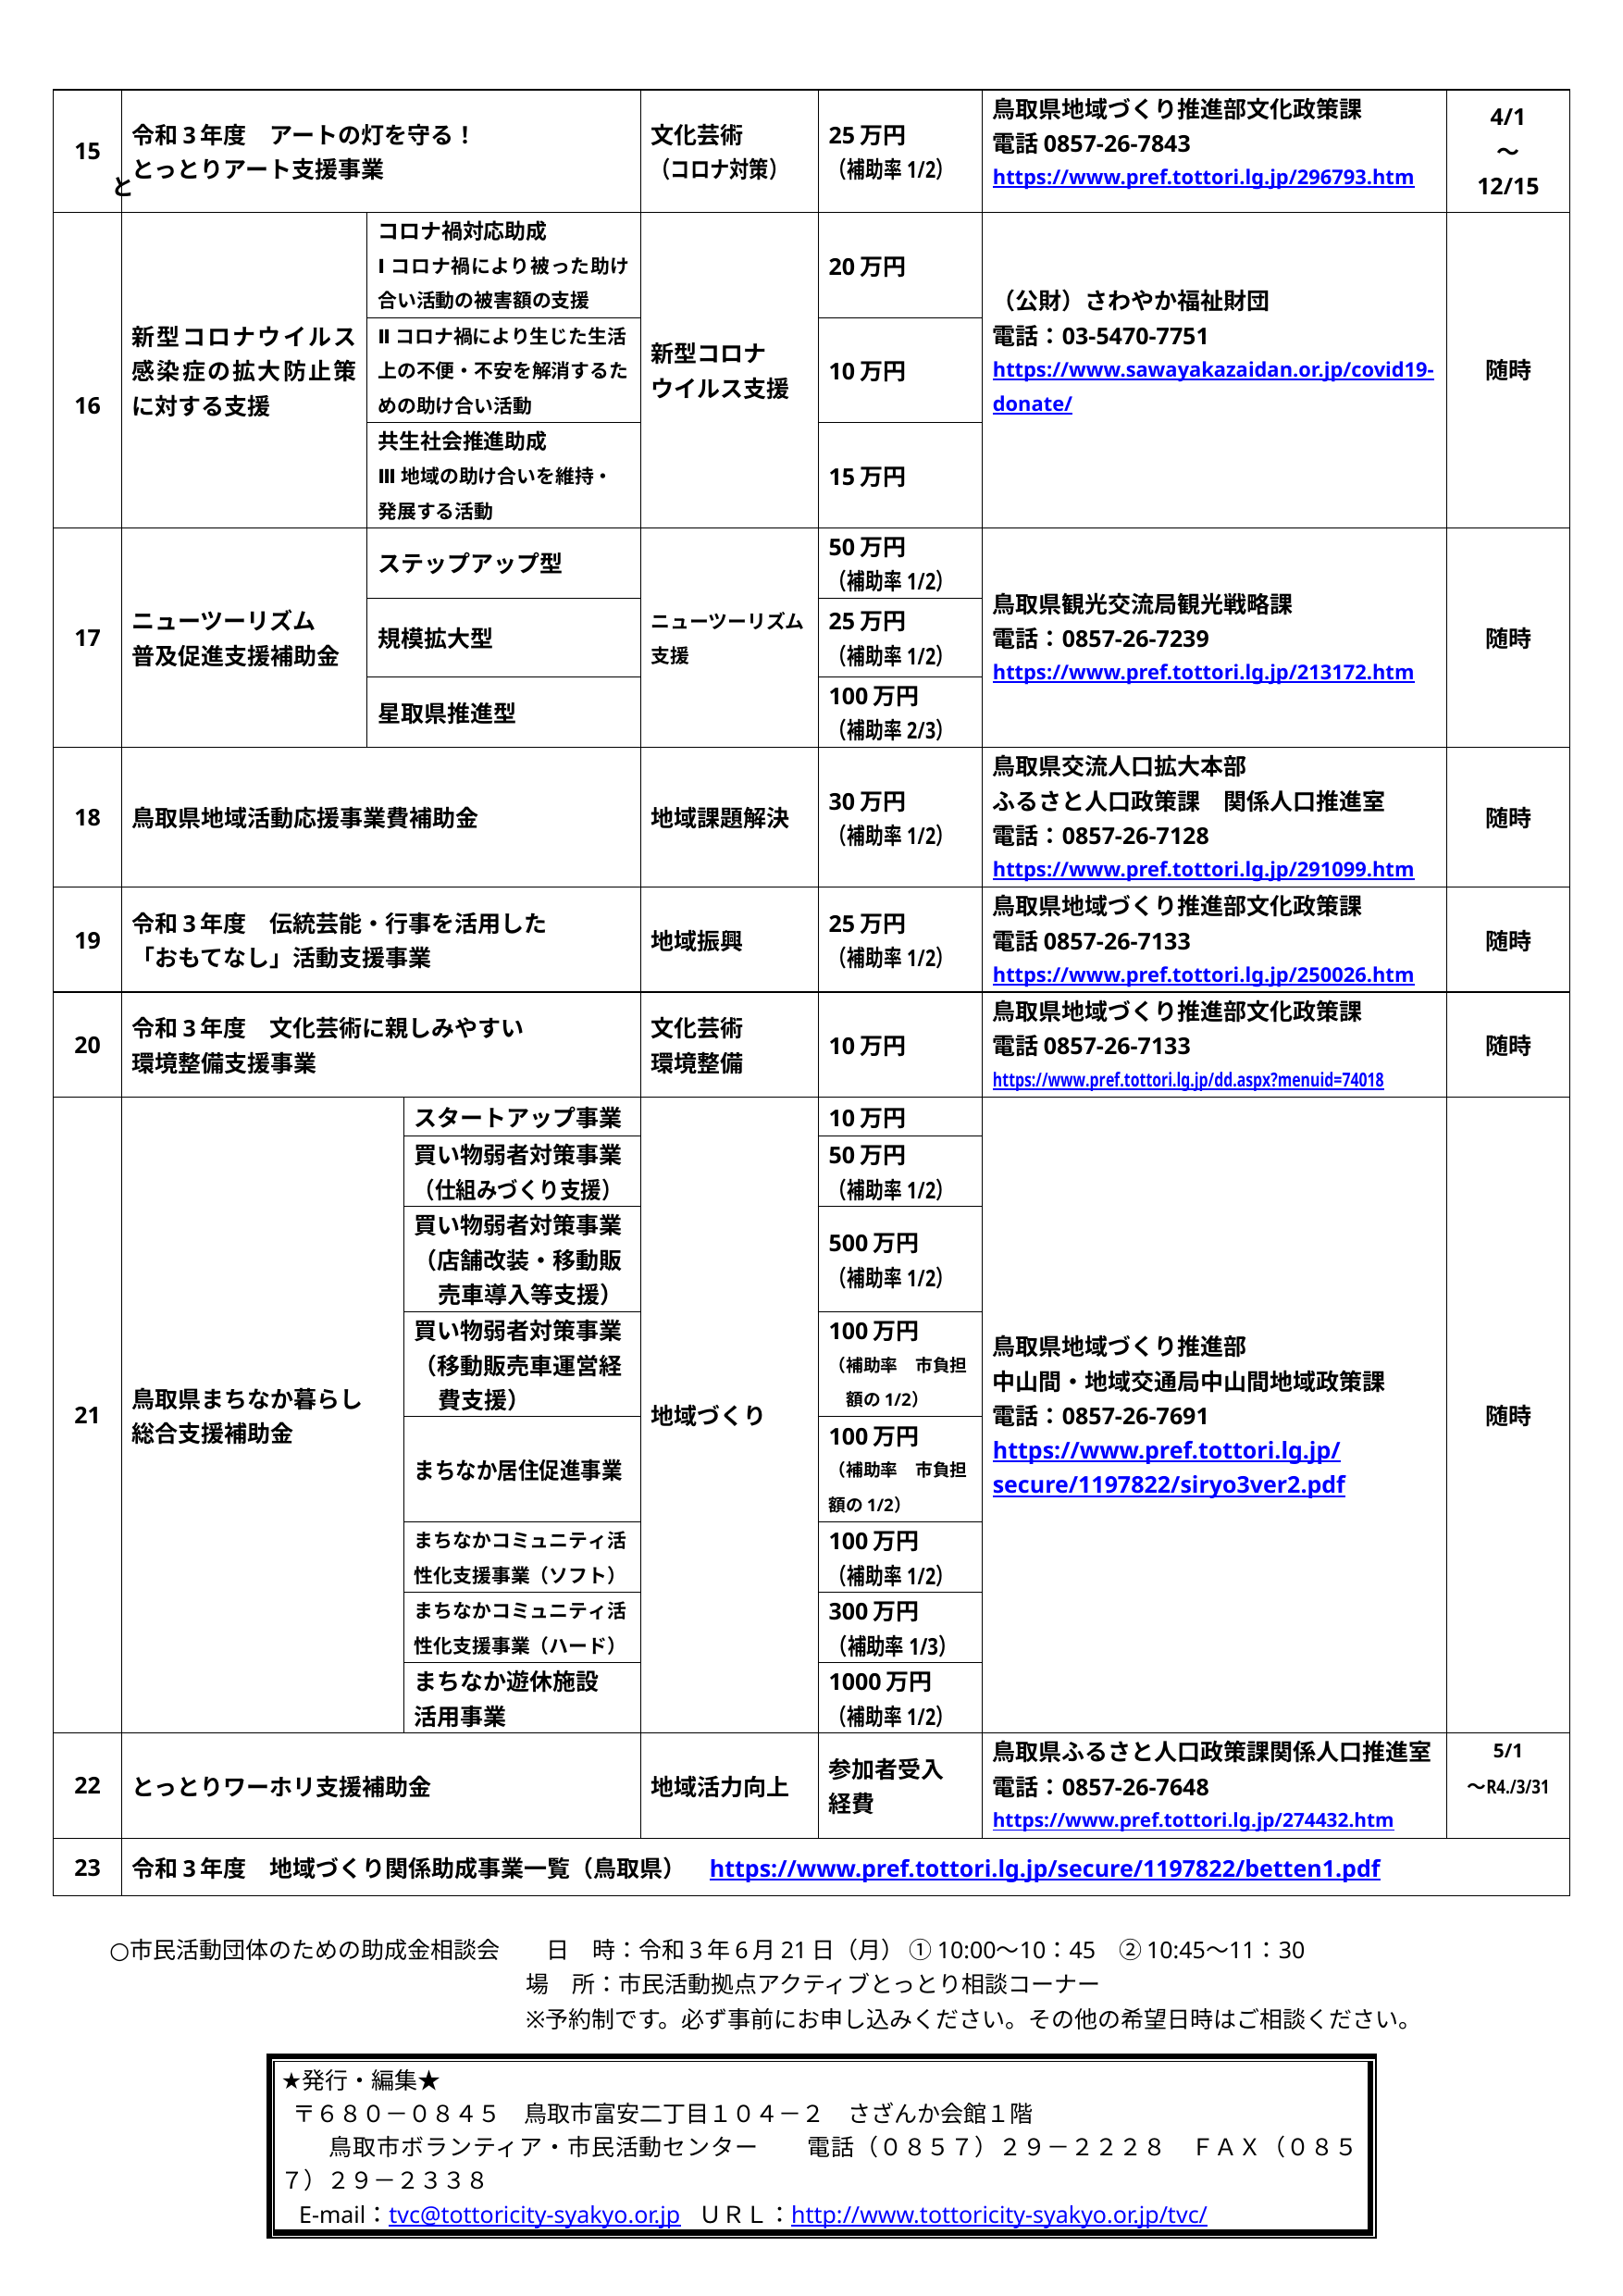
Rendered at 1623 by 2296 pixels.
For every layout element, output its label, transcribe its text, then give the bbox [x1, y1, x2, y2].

text ※予約制です。必ず事前にお申し込みください。その他の希望日時はご相談ください。 [109, 2001, 1514, 2035]
table_cell 買い物弱者対策事業 （仕組みづくり支援） [404, 1136, 640, 1206]
table_cell Ⅱ コロナ禍により生じた生活上の不便・不安を解消するための助け合い活動 [367, 318, 640, 422]
table_cell 10万円 [819, 993, 982, 1097]
table_cell スタートアップ事業 [404, 1098, 640, 1136]
table_cell 25万円 （補助率1/2） [819, 887, 982, 991]
table_cell 随時 [1447, 213, 1569, 527]
table_cell とっとりワーホリ支援補助金 [122, 1733, 640, 1838]
table_cell まちなか遊休施設 活用事業 [404, 1663, 640, 1732]
table_cell 随時 [1447, 528, 1569, 747]
table_cell まちなか居住促進事業 [404, 1417, 640, 1521]
table_cell 令和3年度 アートの灯を守る！ とっとりアート支援事業 [122, 91, 640, 212]
table_cell 18 [54, 748, 121, 887]
table_cell 令和3年度 文化芸術に親しみやすい 環境整備支援事業 [122, 993, 640, 1097]
table_cell 買い物弱者対策事業 （店舗改装・移動販売車導入等支援） [404, 1207, 640, 1311]
table_cell 参加者受入 経費 [819, 1733, 982, 1838]
table_cell 20 [54, 993, 121, 1097]
table_cell 鳥取県地域づくり推進部文化政策課 電話0857-26-7843 https://www.pref.tottori.lg.jp/296793.htm [983, 91, 1446, 212]
table_cell 新型コロナウイルス感染症の拡大防止策に対する支援 [122, 213, 366, 527]
table_cell 地域づくり [641, 1098, 818, 1732]
table_cell （公財）さわやか福祉財団 電話：03-5470-7751 https://www.sawayakazaidan.or.jp/covid19-donate/ [983, 213, 1446, 527]
table_cell 22 [54, 1733, 121, 1838]
table_cell 100万円 （補助率2/3） [819, 677, 982, 747]
table_cell 鳥取県ふるさと人口政策課関係人口推進室 電話：0857-26-7648 https://www.pref.tottori.lg.jp/274432.htm [983, 1733, 1446, 1838]
table_cell 随時 [1447, 993, 1569, 1097]
table_cell 地域振興 [641, 887, 818, 991]
table_cell 17 [54, 528, 121, 747]
table_cell コロナ禍対応助成 Ⅰ コロナ禍により被った助け合い活動の被害額の支援 [367, 213, 640, 316]
table_cell 随時 [1447, 887, 1569, 991]
table_cell 500万円 （補助率1/2） [819, 1207, 982, 1311]
table_cell 随時 [1447, 748, 1569, 887]
table_cell 100万円 （補助率1/2） [819, 1522, 982, 1592]
table_cell ステップアップ型 [367, 528, 640, 598]
table_cell ニューツーリズム 普及促進支援補助金 [122, 528, 366, 747]
table_cell 令和3年度 地域づくり関係助成事業一覧（鳥取県） https://www.pref.tottori.lg.jp/secure/1197822/betten1.pdf [122, 1839, 1569, 1895]
table_cell 100万円 （補助率 市負担額の1/2） [819, 1417, 982, 1521]
table_cell 25万円 （補助率1/2） [819, 91, 982, 212]
table_cell 鳥取県観光交流局観光戦略課 電話：0857-26-7239 https://www.pref.tottori.lg.jp/213172.htm [983, 528, 1446, 747]
table_cell 300万円 （補助率1/3） [819, 1593, 982, 1662]
table_cell 100万円 （補助率 市負担額の1/2） [819, 1312, 982, 1416]
table_cell 文化芸術 環境整備 [641, 993, 818, 1097]
table_cell 共生社会推進助成 Ⅲ 地域の助け合いを維持・発展する活動 [367, 423, 640, 527]
table_cell ニューツーリズム 支援 [641, 528, 818, 747]
table_cell 50万円 （補助率1/2） [819, 1136, 982, 1206]
table_cell 1000万円 （補助率1/2） [819, 1663, 982, 1732]
text ○市民活動団体のための助成金相談会 日 時：令和3年6月21日（月） ①10:00～10：45 ②10:45～11：30 [109, 1931, 1514, 1966]
table_cell 鳥取県地域づくり推進部文化政策課 電話0857-26-7133 https://www.pref.tottori.lg.jp/250026.htm [983, 887, 1446, 991]
table_cell 25万円 （補助率1/2） [819, 599, 982, 676]
table_cell 15 と [54, 91, 121, 212]
table_cell 規模拡大型 [367, 599, 640, 676]
table_cell 15万円 [819, 423, 982, 527]
table_cell 鳥取県地域活動応援事業費補助金 [122, 748, 640, 887]
table_cell 23 [54, 1839, 121, 1895]
table_cell 買い物弱者対策事業 （移動販売車運営経費支援） [404, 1312, 640, 1416]
table_cell 20万円 [819, 213, 982, 316]
table_cell 地域活力向上 [641, 1733, 818, 1838]
table_cell 新型コロナ ウイルス支援 [641, 213, 818, 527]
table_cell まちなかコミュニティ活性化支援事業（ソフト） [404, 1522, 640, 1592]
table_cell 鳥取県交流人口拡大本部 ふるさと人口政策課 関係人口推進室 電話：0857-26-7128 https://www.pref.tottori.lg.jp/291099.htm [983, 748, 1446, 887]
table_cell 4/1 ～ 12/15 [1447, 91, 1569, 212]
table_cell 5/1 ～R4./3/31 [1447, 1733, 1569, 1838]
table_cell 地域課題解決 [641, 748, 818, 887]
table_cell 10万円 [819, 318, 982, 422]
table_cell 21 [54, 1098, 121, 1732]
text 場 所：市民活動拠点アクティブとっとり相談コーナー [109, 1966, 1514, 2001]
table_cell 星取県推進型 [367, 677, 640, 747]
table_cell 令和3年度 伝統芸能・行事を活用した 「おもてなし」活動支援事業 [122, 887, 640, 991]
table_cell 10万円 [819, 1098, 982, 1136]
table_cell 随時 [1447, 1098, 1569, 1732]
table_cell 19 [54, 887, 121, 991]
table_cell 鳥取県地域づくり推進部文化政策課 電話0857-26-7133 https://www.pref.tottori.lg.jp/dd.aspx?menuid=74018 [983, 993, 1446, 1097]
table_cell 文化芸術 （コロナ対策） [641, 91, 818, 212]
table_cell まちなかコミュニティ活性化支援事業（ハード） [404, 1593, 640, 1662]
table_cell 鳥取県地域づくり推進部 中山間・地域交通局中山間地域政策課 電話：0857-26-7691 https://www.pref.tottori.lg.jp/secure/1197822/siryo3ver2.pdf [983, 1098, 1446, 1732]
table_cell 50万円 （補助率1/2） [819, 528, 982, 598]
table_header ★発行・編集★ 〒６８０－０８４５ 鳥取市富安二丁目１０４－２ さざんか会館１階 鳥取市ボランティア・市民活動センター 電話（０８５７）２９－２２２８ ＦＡＸ（０８５７）２９－２３３８ E-mail：tvc@tottoricity-syakyo.or.jp ＵＲＬ：http://www.tottoricity-syakyo.or.jp/tvc/ [275, 2062, 1368, 2229]
table_cell 16 [54, 213, 121, 527]
table_cell 30万円 （補助率1/2） [819, 748, 982, 887]
table_cell 鳥取県まちなか暮らし 総合支援補助金 [122, 1098, 403, 1732]
